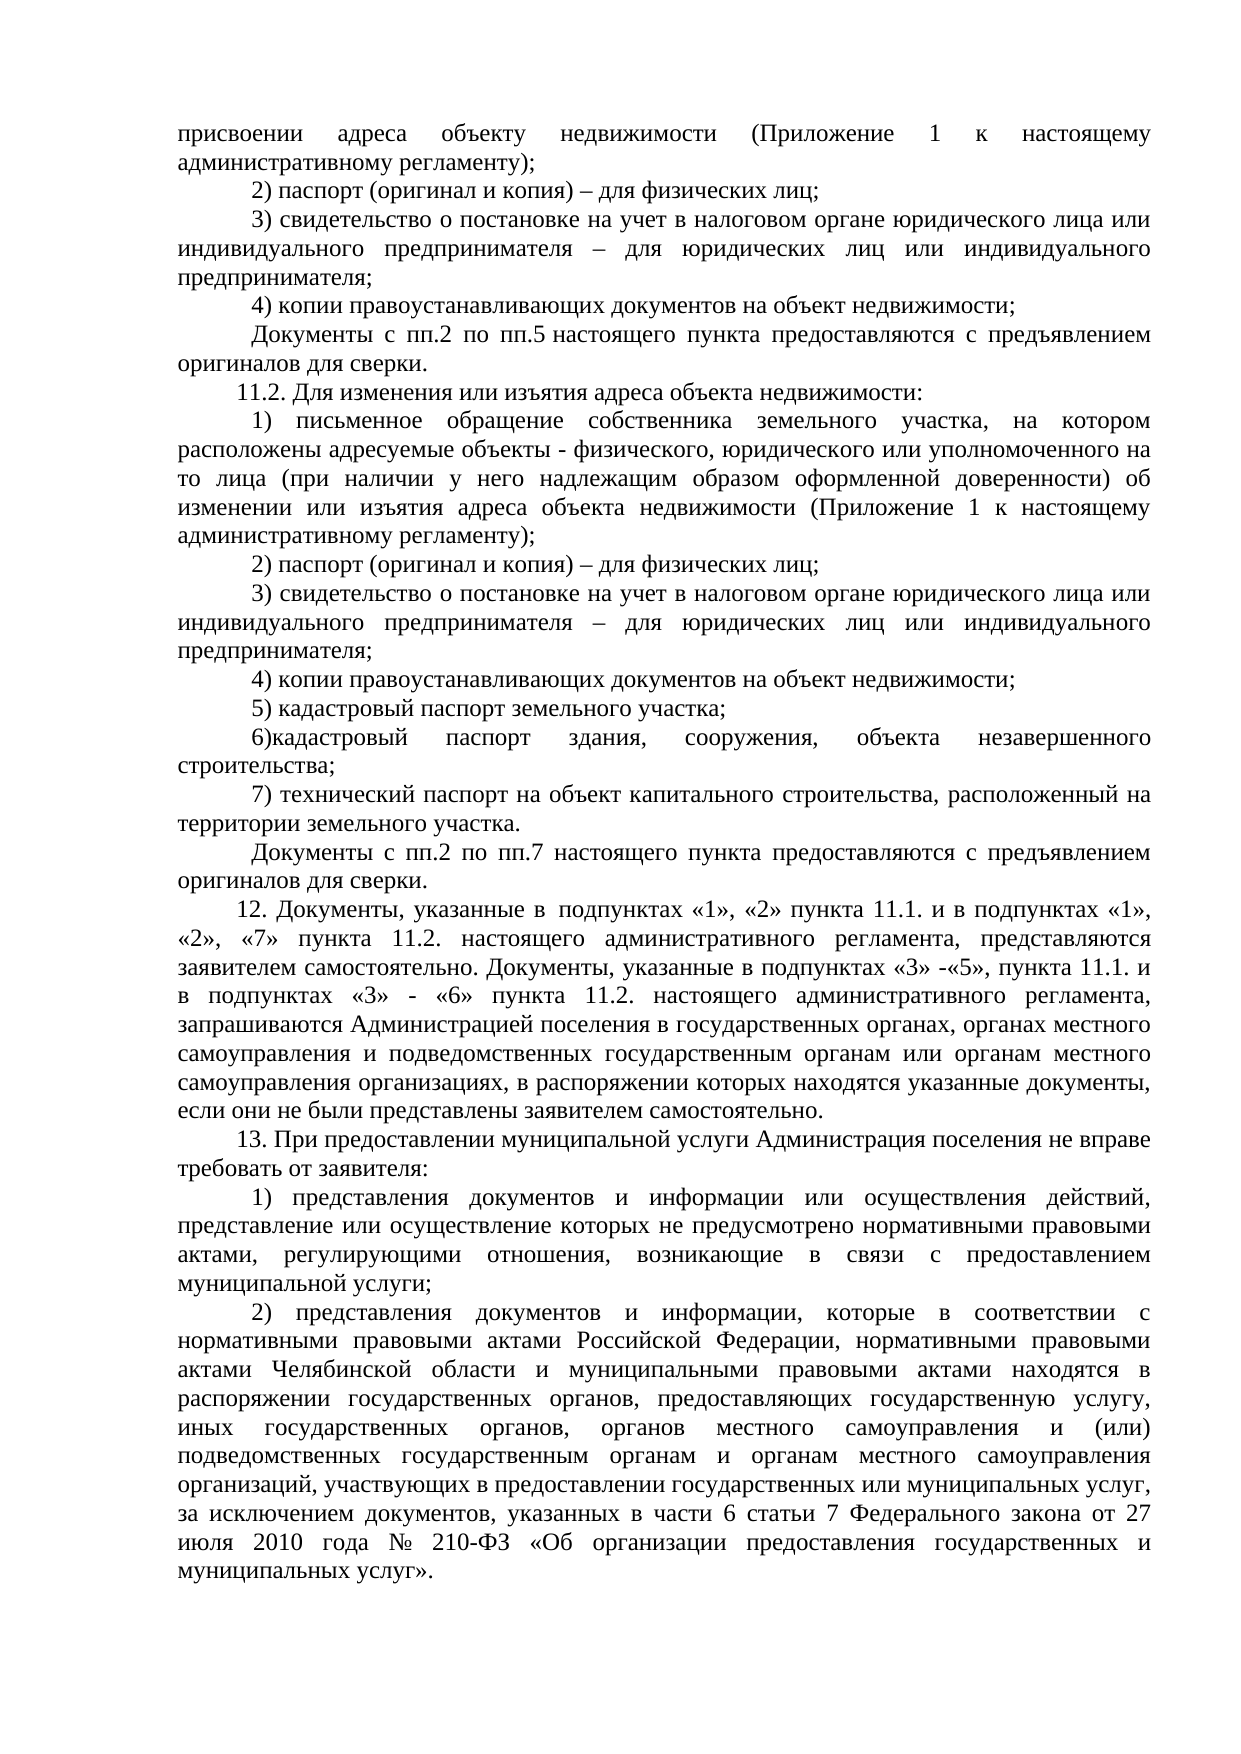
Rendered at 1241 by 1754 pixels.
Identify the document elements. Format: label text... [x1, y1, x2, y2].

text 11.2. Для изменения или изъятия адреса объекта недвижимости: [177, 377, 1152, 406]
text 3) свидетельство о постановке на учет в налоговом органе юридического лица или индивидуального предпринимателя – для юридических лиц или индивидуального предпринимателя; [177, 578, 1152, 664]
text 13. При предоставлении муниципальной услуги Администрация поселения не вправе требовать от заявителя: [177, 1124, 1152, 1182]
text 12. Документы, указанные в подпунктах «1», «2» пункта 11.1. и в подпунктах «1», «2», «7» пункта 11.2. настоящего административного регламента, представляются заявителем самостоятельно. Документы, указанные в подпунктах «3» -«5», пункта 11.1. и в подпунктах «3» - «6» пункта 11.2. настоящего административного регламента, запрашиваются Администрацией поселения в государственных органах, органах местного самоуправления и подведомственных государственным органам или органам местного самоуправления организациях, в распоряжении которых находятся указанные документы, если они не были представлены заявителем самостоятельно. [177, 894, 1152, 1124]
text 6)кадастровый паспорт здания, сооружения, объекта незавершенного строительства; [177, 722, 1152, 779]
text 4) копии правоустанавливающих документов на объект недвижимости; [177, 664, 1152, 693]
text 1) представления документов и информации или осуществления действий, представление или осуществление которых не предусмотрено нормативными правовыми актами, регулирующими отношения, возникающие в связи с предоставлением муниципальной услуги; [177, 1182, 1152, 1297]
text 4) копии правоустанавливающих документов на объект недвижимости; [177, 291, 1152, 319]
text 7) технический паспорт на объект капитального строительства, расположенный на территории земельного участка. [177, 779, 1152, 837]
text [177, 118, 1152, 176]
text Документы с пп.2 по пп.5 настоящего пункта предоставляются с предъявлением оригиналов для сверки. [177, 319, 1152, 377]
text 3) свидетельство о постановке на учет в налоговом органе юридического лица или индивидуального предпринимателя – для юридических лиц или индивидуального предпринимателя; [177, 204, 1152, 291]
text 2) представления документов и информации, которые в соответствии с нормативными правовыми актами Российской Федерации, нормативными правовыми актами Челябинской области и муниципальными правовыми актами находятся в распоряжении государственных органов, предоставляющих государственную услугу, иных государственных органов, органов местного самоуправления и (или) подведомственных государственным органам и органам местного самоуправления организаций, участвующих в предоставлении государственных или муниципальных услуг, за исключением документов, указанных в части 6 статьи 7 Федерального закона от 27 июля 2010 года № 210-ФЗ «Об организации предоставления государственных и муниципальных услуг». [177, 1297, 1152, 1584]
text 1) письменное обращение собственника земельного участка, на котором расположены адресуемые объекты - физического, юридического или уполномоченного на то лица (при наличии у него надлежащим образом оформленной доверенности) об изменении или изъятия адреса объекта недвижимости (Приложение 1 к настоящему административному регламенту); [177, 406, 1152, 549]
text 2) паспорт (оригинал и копия) – для физических лиц; [177, 176, 1152, 204]
text 5) кадастровый паспорт земельного участка; [177, 693, 1152, 722]
text Документы с пп.2 по пп.7 настоящего пункта предоставляются с предъявлением оригиналов для сверки. [177, 837, 1152, 894]
text 2) паспорт (оригинал и копия) – для физических лиц; [177, 549, 1152, 578]
